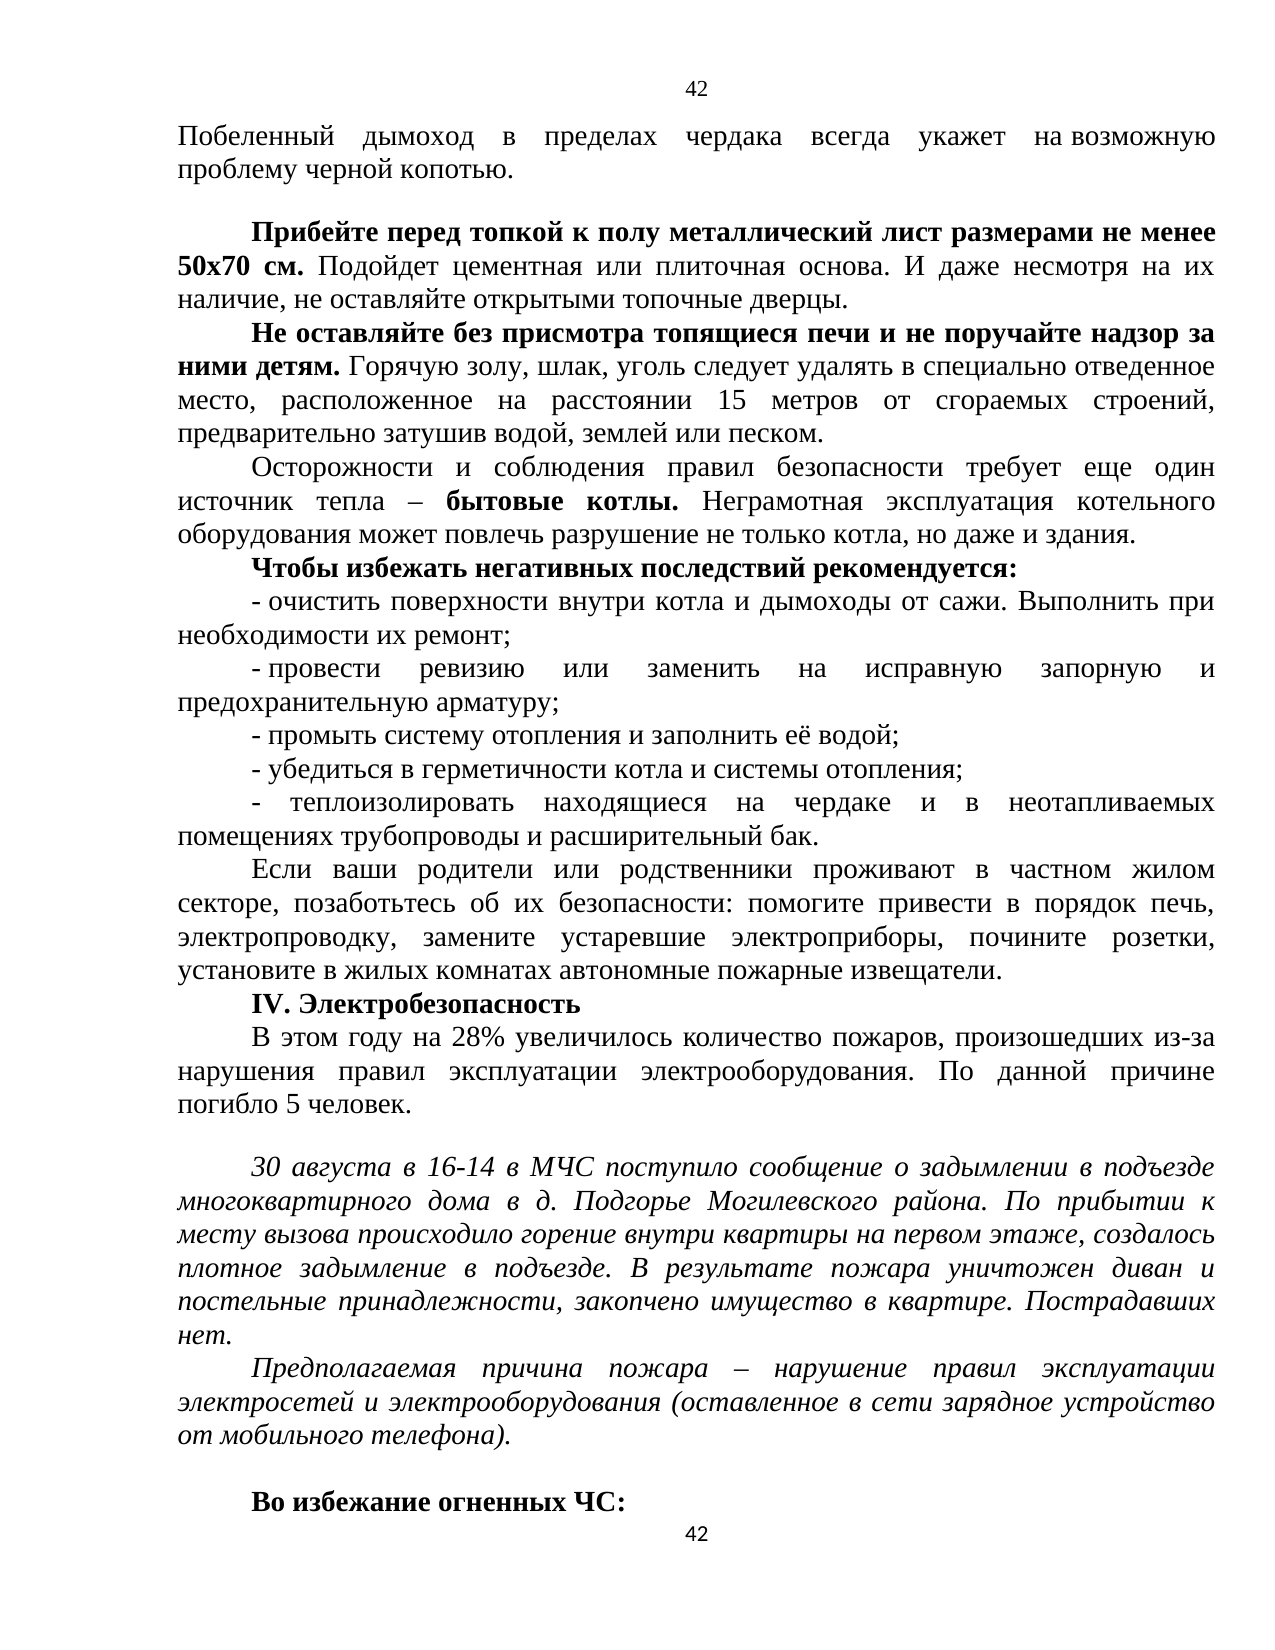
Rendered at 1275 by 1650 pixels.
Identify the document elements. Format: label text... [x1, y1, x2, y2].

text 30 августа в 16-14 в МЧС поступило сообщение о задымлении в подъезде многоквартирного дома в д. Подгорье Могилевского района. По прибытии к месту вызова происходило горение внутри квартиры на первом этаже, создалось плотное задымление в подъезде. В результате пожара уничтожен диван и постельные принадлежности, закопчено имущество в квартире. Пострадавших нет. [177, 1149, 1216, 1350]
text Не оставляйте без присмотра топящиеся печи и не поручайте надзор за ними детям. Горячую золу, шлак, уголь следует удалять в специально отведенное место, расположенное на расстоянии от сгораемых строений, предварительно затушив водой, землей или песком. [177, 315, 1216, 449]
text - промыть систему отопления и заполнить её водой; [177, 717, 1216, 751]
text Если ваши родители или родственники проживают в частном жилом секторе, позаботьтесь об их безопасности: помогите привести в порядок печь, электропроводку, замените устаревшие электроприборы, почините розетки, установите в жилых комнатах автономные пожарные извещатели. [177, 852, 1216, 986]
text Осторожности и соблюдения правил безопасности требует еще один источник тепла – бытовые котлы. Неграмотная эксплуатация котельного оборудования может повлечь разрушение не только котла, но даже и здания. [177, 449, 1216, 550]
text Предполагаемая причина пожара – нарушение правил эксплуатации электросетей и электрооборудования (оставленное в сети зарядное устройство от мобильного телефона). [177, 1350, 1216, 1451]
text Прибейте перед топкой к полу металлический лист размерами не менее 50х70 см. Подойдет цементная или плиточная основа. И даже несмотря на их наличие, не оставляйте открытыми топочные дверцы. [177, 214, 1216, 315]
text - очистить поверхности внутри котла и дымоходы от сажи. Выполнить при необходимости их ремонт; [177, 583, 1216, 650]
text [177, 118, 1216, 185]
text - убедиться в герметичности котла и системы отопления; [177, 751, 1216, 784]
text IV. Электробезопасность [177, 986, 1216, 1019]
text - теплоизолировать находящиеся на чердаке и в неотапливаемых помещениях трубопроводы и расширительный бак. [177, 784, 1216, 852]
text Чтобы избежать негативных последствий рекомендуется: [177, 550, 1216, 583]
text Во избежание огненных ЧС: [177, 1484, 1216, 1518]
text - провести ревизию или заменить на исправную запорную и предохранительную арматуру; [177, 650, 1216, 717]
text В этом году на 28% увеличилось количество пожаров, произошедших из-за нарушения правил эксплуатации электрооборудования. По данной причине погибло 5 человек. [177, 1019, 1216, 1120]
